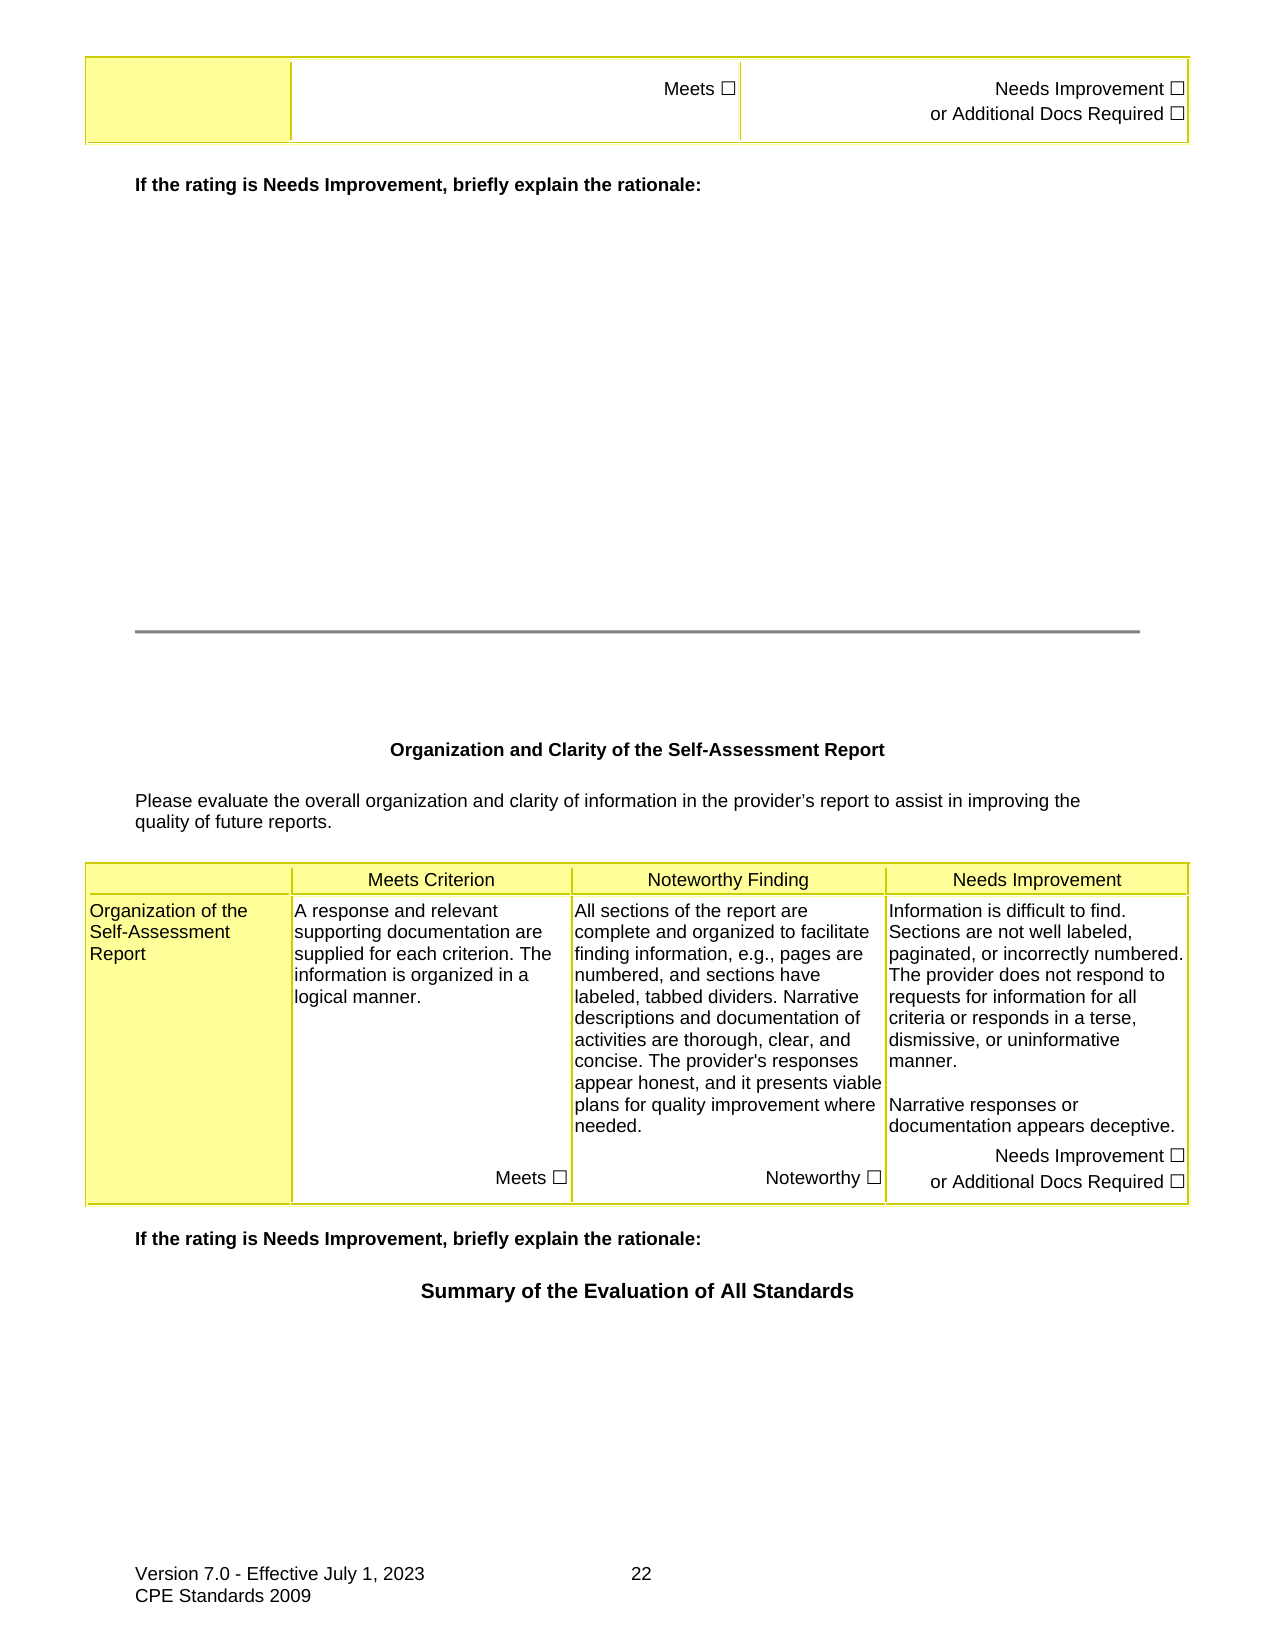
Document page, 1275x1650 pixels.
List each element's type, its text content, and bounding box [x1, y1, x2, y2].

table_header [88, 864, 291, 893]
table_cell All sections of the report are complete and organized to facilitate finding information, e.g., pages are numbered, and sections have labeled, tabbed dividers. Narrative descriptions and documentation of activities are thorough, clear, and concise. The provider's responses appear honest, and it presents viable plans for quality improvement where needed. Noteworthy [571, 897, 885, 1203]
text Please evaluate the overall organization and clarity of information in the provider’s report to assist in improving the quality of future reports. [135, 790, 1140, 833]
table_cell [88, 58, 290, 142]
table_header Needs Improvement [885, 865, 1187, 893]
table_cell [740, 60, 1187, 142]
text If the rating is Needs Improvement, briefly explain the rationale: [135, 1228, 1140, 1249]
text If the rating is Needs Improvement, briefly explain the rationale: [135, 174, 1140, 195]
table_cell A response and relevant supporting documentation are supplied for each criterion. The information is organized in a logical manner. Meets [291, 897, 571, 1203]
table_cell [290, 60, 739, 142]
text Summary of the Evaluation of All Standards [135, 1279, 1140, 1303]
table_cell Information is difficult to find. Sections are not well labeled, paginated, or incorrectly numbered. The provider does not respond to requests for information for all criteria or responds in a terse, dismissive, or uninformative manner. Narrative responses or documentation appears deceptive. Needs Improvement or Additional Docs Required [885, 893, 1188, 1203]
text Organization and Clarity of the Self-Assessment Report [135, 739, 1140, 761]
table_cell Organization of the Self-Assessment Report [88, 893, 291, 1203]
table_header Noteworthy Finding [571, 865, 885, 893]
table_header Meets Criterion [291, 865, 571, 893]
